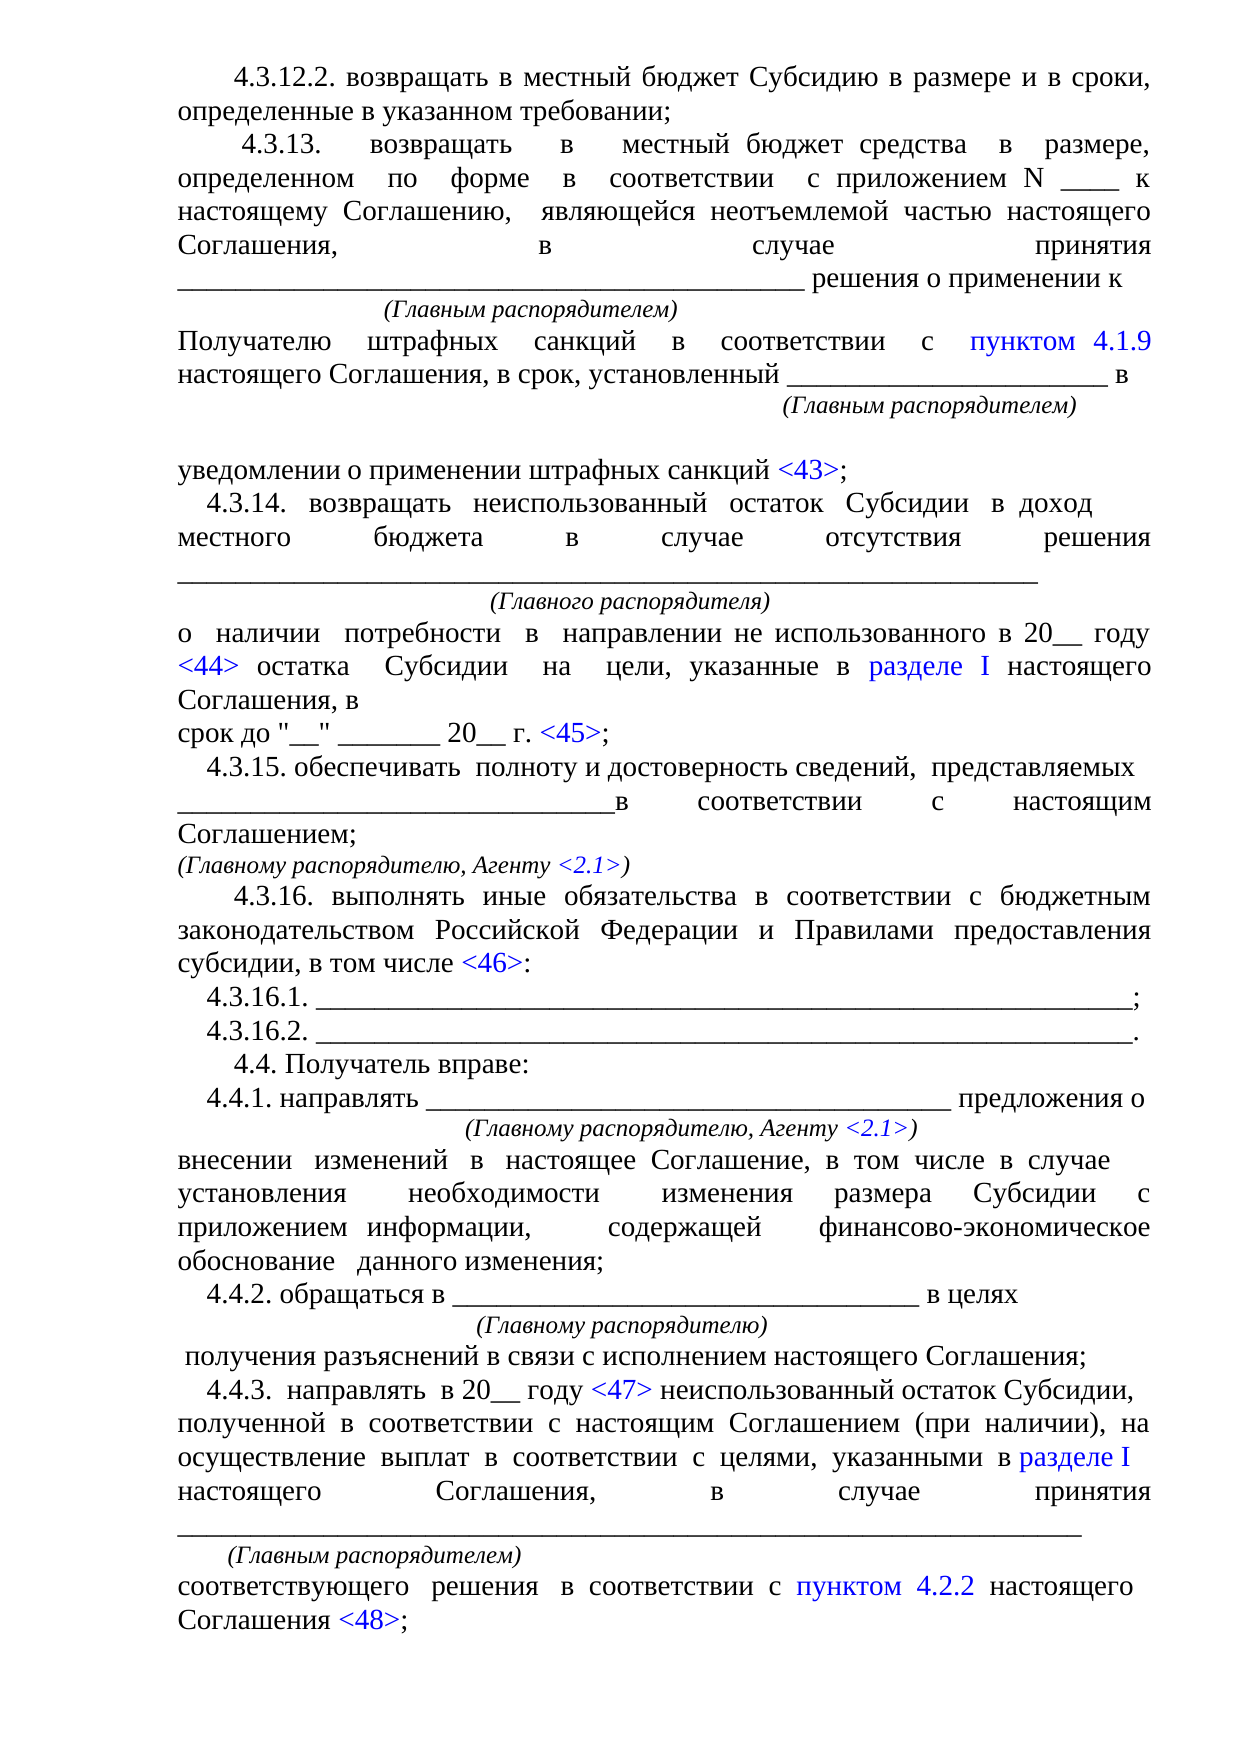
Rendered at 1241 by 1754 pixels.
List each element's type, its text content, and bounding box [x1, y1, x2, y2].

text 4.4.1. направлять ____________________________________ предложения о [177, 1080, 1152, 1113]
text 4.4. Получатель вправе: [177, 1046, 1152, 1080]
text местного бюджета в случае отсутствия решения ___________________________________________________________ [177, 519, 1152, 586]
text внесении изменений в настоящее Соглашение, в том числе в случае [177, 1142, 1152, 1176]
text 4.4.3. направлять в 20__ году <47> неиспользованный остаток Субсидии, [177, 1372, 1152, 1406]
text (Главным распорядителем) [177, 1540, 1152, 1568]
text уведомлении о применении штрафных санкций <43>; [177, 452, 1152, 486]
text ______________________________в соответствии с настоящим Соглашением; [177, 783, 1152, 850]
text Соглашения <48>; [177, 1602, 1152, 1636]
text получения разъяснений в связи с исполнением настоящего Соглашения; [177, 1338, 1152, 1372]
text полученной в соответствии с настоящим Соглашением (при наличии), на [177, 1406, 1152, 1439]
text 4.3.14. возвращать неиспользованный остаток Субсидии в доход [177, 486, 1152, 519]
text соответствующего решения в соответствии с пунктом 4.2.2 настоящего [177, 1568, 1152, 1602]
text 4.3.16.1. ________________________________________________________; [177, 979, 1152, 1013]
text 4.3.13. возвращать в местный бюджет средства в размере, определенном по форме в соответствии с приложением N ____ к настоящему Соглашению, являющейся неотъемлемой частью настоящего Соглашения, в случае принятия ___________________________________________ решения о применении к [177, 126, 1152, 294]
text (Главному распорядителю) [177, 1310, 1152, 1338]
text (Главным распорядителем) [177, 390, 1152, 418]
text (Главного распорядителя) [177, 586, 1152, 615]
text (Главному распорядителю, Агенту <2.1>) [177, 850, 1152, 878]
text 4.4.2. обращаться в ________________________________ в целях [177, 1276, 1152, 1310]
text (Главным распорядителем) [177, 294, 1152, 323]
text осуществление выплат в соответствии с целями, указанными в разделе I [177, 1439, 1152, 1473]
text о наличии потребности в направлении не использованного в 20__ году <44> остатка Субсидии на цели, указанные в разделе I настоящего Соглашения, в [177, 615, 1152, 716]
text установления необходимости изменения размера Субсидии с приложением информации, содержащей финансово-экономическое обоснование данного изменения; [177, 1176, 1152, 1276]
text 4.3.16. выполнять иные обязательства в соответствии с бюджетным законодательством Российской Федерации и Правилами предоставления субсидии, в том числе <46>: [177, 878, 1152, 979]
text 4.3.15. обеспечивать полноту и достоверность сведений, представляемых [177, 749, 1152, 783]
text Получателю штрафных санкций в соответствии с пунктом 4.1.9 настоящего Соглашения, в срок, установленный ______________________ в [177, 323, 1152, 390]
text срок до "__" _______ 20__ г. <45>; [177, 716, 1152, 749]
text (Главному распорядителю, Агенту <2.1>) [177, 1113, 1152, 1142]
text настоящего Соглашения, в случае принятия ______________________________________________________________ [177, 1473, 1152, 1540]
text 4.3.12.2. возвращать в местный бюджет Субсидию в размере и в сроки, определенные в указанном требовании; [177, 59, 1152, 126]
text 4.3.16.2. ________________________________________________________. [177, 1013, 1152, 1046]
